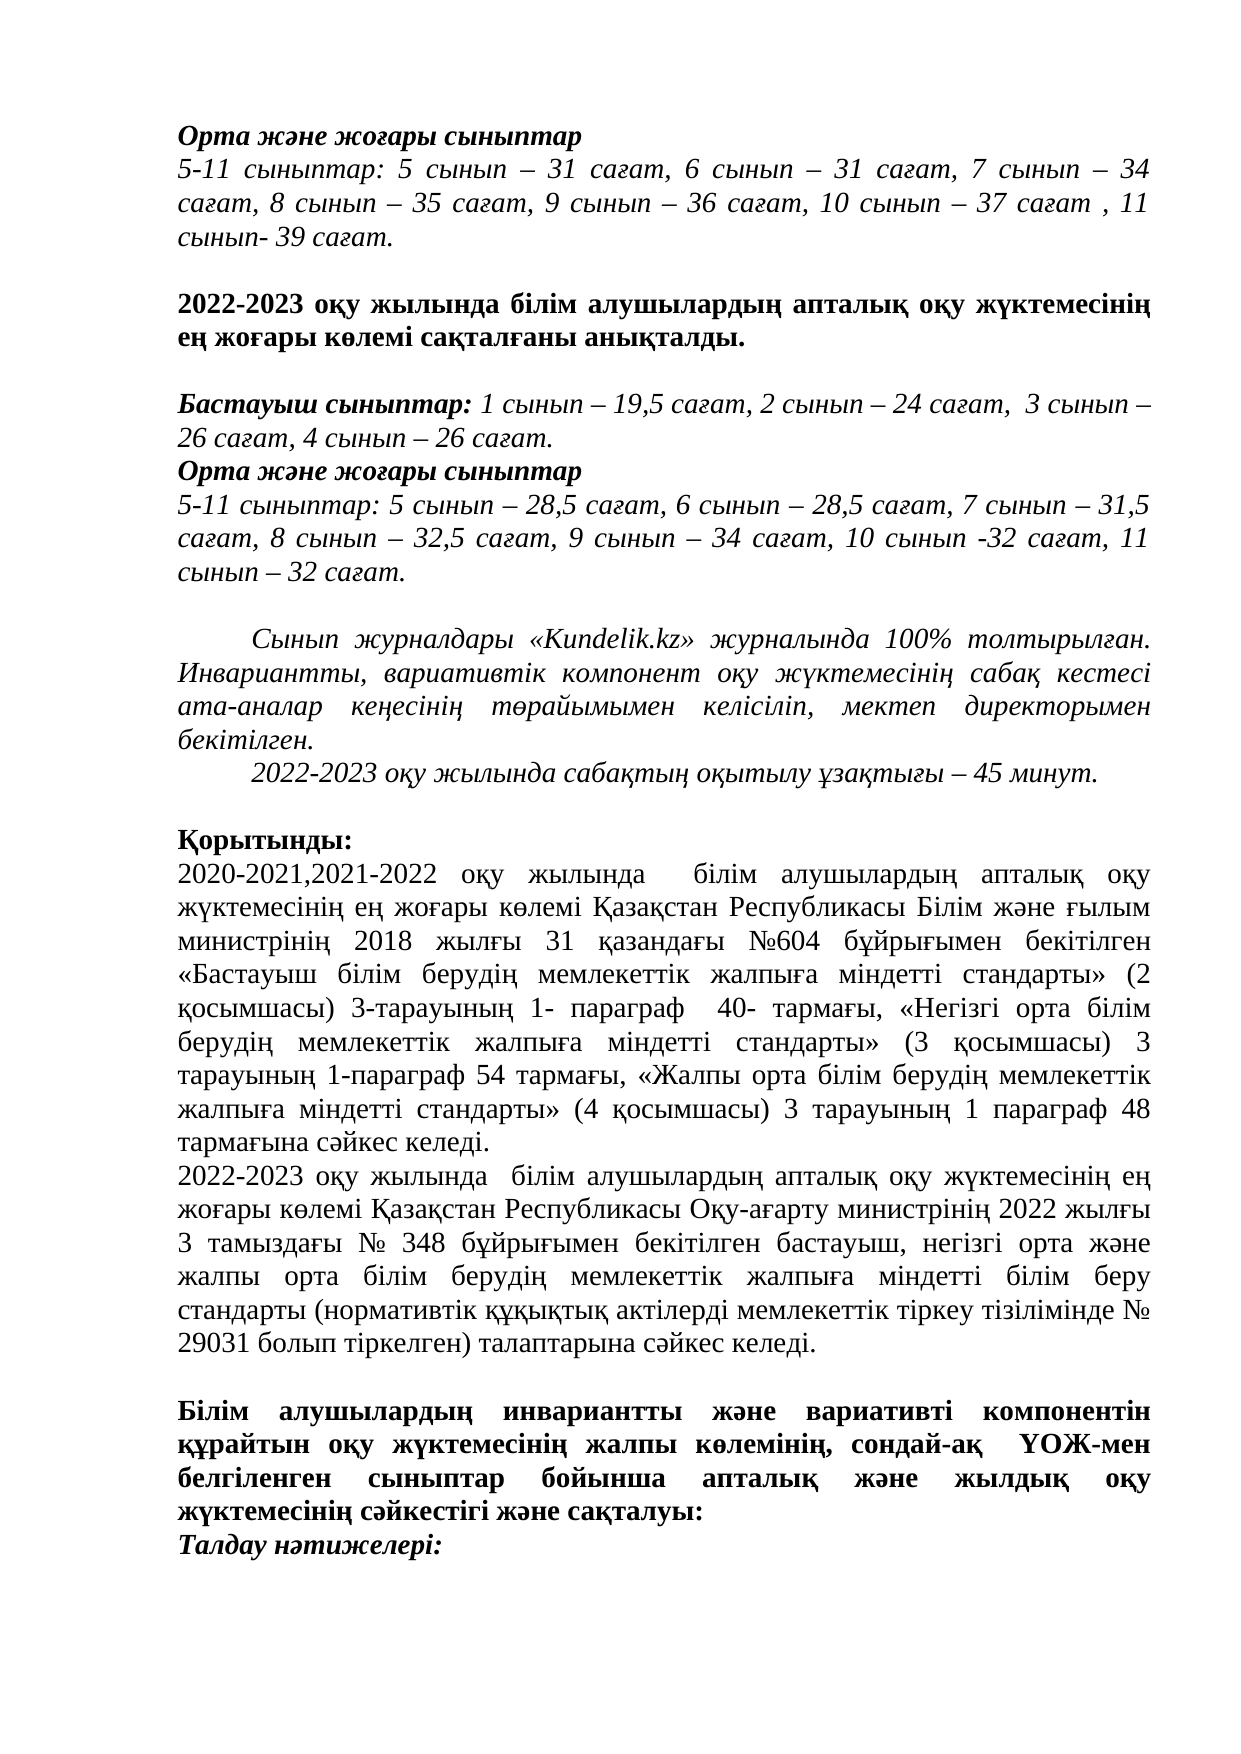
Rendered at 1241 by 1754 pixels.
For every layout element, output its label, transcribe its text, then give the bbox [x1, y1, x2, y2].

text Қорытынды: [177, 822, 1152, 856]
text 5-11 сыныптар: 5 сынып – 28,5 сағат, 6 сынып – 28,5 сағат, 7 сынып – 31,5 сағат, 8 сынып – 32,5 сағат, 9 сынып – 34 сағат, 10 сынып -32 сағат, 11 сынып – 32 сағат. [177, 487, 1152, 588]
text 2022-2023 оқу жылында білім алушылардың апталық оқу жүктемесінің ең жоғары көлемі сақталғаны анықталды. [177, 286, 1152, 353]
text Талдау нәтижелері: [177, 1527, 1152, 1560]
text 5-11 сыныптар: 5 сынып – 31 сағат, 6 сынып – 31 сағат, 7 сынып – 34 сағат, 8 сынып – 35 сағат, 9 сынып – 36 сағат, 10 сынып – 37 сағат , 11 сынып- 39 сағат. [177, 152, 1152, 252]
text Білім алушылардың инвариантты және вариативті компонентін құрайтын оқу жүктемесінің жалпы көлемінің, сондай-ақ ҮОЖ-мен белгіленген сыныптар бойынша апталық және жылдық оқу жүктемесінің сәйкестігі және сақталуы: [177, 1393, 1152, 1527]
text Орта және жоғары сыныптар [177, 453, 1152, 487]
text Бастауыш сыныптар: 1 сынып – 19,5 сағат, 2 сынып – 24 сағат, 3 сынып – 26 сағат, 4 сынып – 26 сағат. [177, 386, 1152, 453]
text Орта және жоғары сыныптар [177, 118, 1152, 152]
text 2022-2023 оқу жылында білім алушылардың апталық оқу жүктемесінің ең жоғары көлемі Қазақстан Республикасы Оқу-ағарту министрінің 2022 жылғы 3 тамыздағы № 348 бұйрығымен бекітілген бастауыш, негізгі орта және жалпы орта білім берудің мемлекеттік жалпыға міндетті білім беру стандарты (нормативтік құқықтық актілерді мемлекеттік тіркеу тізілімінде № 29031 болып тіркелген) талаптарына сәйкес келеді. [177, 1158, 1152, 1359]
text 2020-2021,2021-2022 оқу жылында білім алушылардың апталық оқу жүктемесінің ең жоғары көлемі Қазақстан Республикасы Білім және ғылым министрінің 2018 жылғы 31 қазандағы №604 бұйрығымен бекітілген «Бастауыш білім берудің мемлекеттік жалпыға міндетті стандарты» (2 қосымшасы) 3-тарауының 1- параграф 40- тармағы, «Негізгі орта білім берудің мемлекеттік жалпыға міндетті стандарты» (3 қосымшасы) 3 тарауының 1-параграф 54 тармағы, «Жалпы орта білім берудің мемлекеттік жалпыға міндетті стандарты» (4 қосымшасы) 3 тарауының 1 параграф 48 тармағына сәйкес келеді. [177, 856, 1152, 1158]
text 2022-2023 оқу жылында сабақтың оқытылу ұзақтығы – 45 минут. [177, 755, 1152, 789]
text Сынып журналдары «Kundelik.kz» журналында 100% толтырылған. Инвариантты, вариативтік компонент оқу жүктемесінің сабақ кестесі ата-аналар кеңесінің төрайымымен келісіліп, мектеп директорымен бекітілген. [177, 621, 1152, 755]
